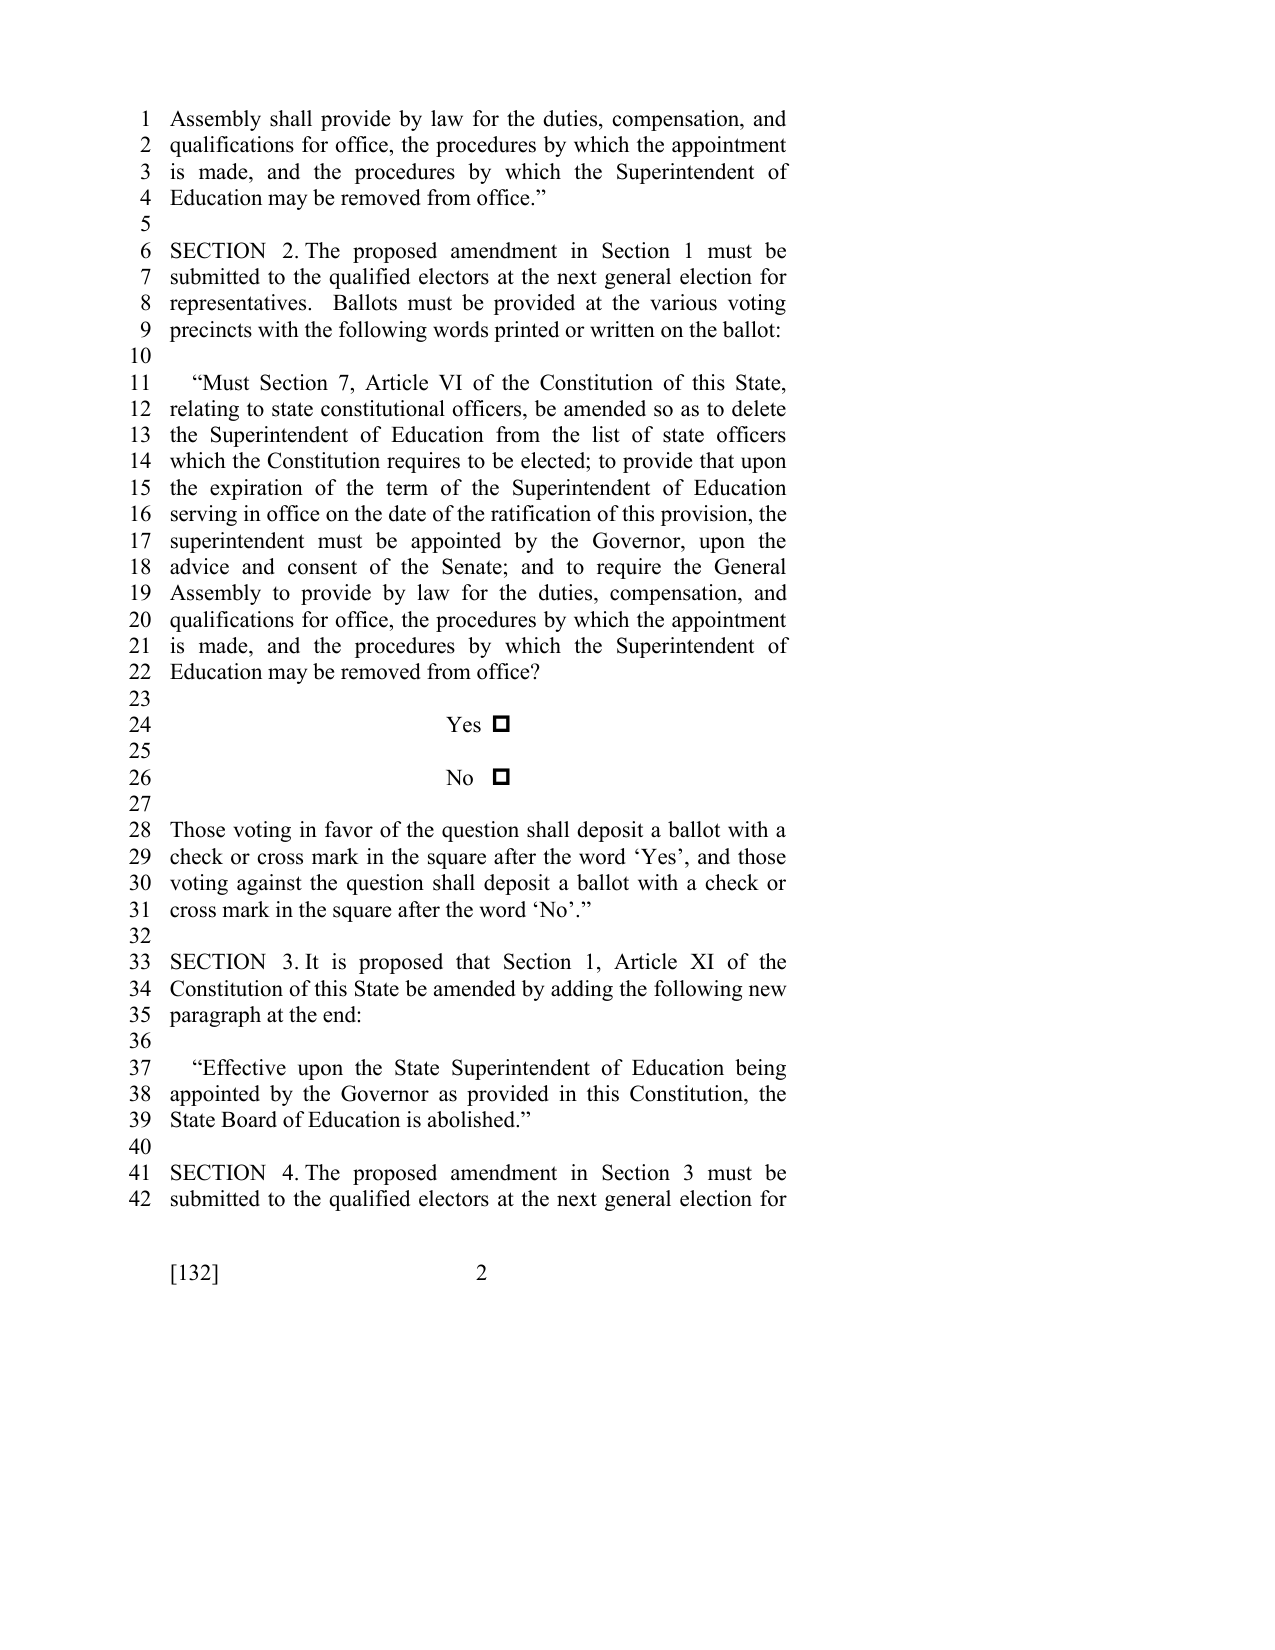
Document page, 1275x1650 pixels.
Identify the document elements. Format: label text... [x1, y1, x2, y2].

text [169, 1159, 787, 1212]
text “Must Section 7, Article VI of the Constitution of this State, relating to state constitutional officers, be amended so as to delete the Superintendent of Education from the list of state officers which the Constitution requires to be elected; to provide that upon the expiration of the term of the Superintendent of Education serving in office on the date of the ratification of this provision, the superintendent must be appointed by the Governor, upon the advice and consent of the Senate; and to require the General Assembly to provide by law for the duties, compensation, and qualifications for office, the procedures by which the appointment is made, and the procedures by which the Superintendent of Education may be removed from office? [169, 368, 787, 685]
text Yes  [169, 711, 787, 737]
text SECTION 2. The proposed amendment in Section 1 must be submitted to the qualified electors at the next general election for representatives. Ballots must be provided at the various voting precincts with the following words printed or written on the ballot: [169, 237, 787, 342]
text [169, 105, 787, 210]
text “Effective upon the State Superintendent of Education being appointed by the Governor as provided in this Constitution, the State Board of Education is abolished.” [169, 1054, 787, 1133]
text Those voting in favor of the question shall deposit a ballot with a check or cross mark in the square after the word ‘Yes’, and those voting against the question shall deposit a ballot with a check or cross mark in the square after the word ‘No’.” [169, 817, 787, 922]
text No  [169, 764, 787, 790]
text SECTION 3. It is proposed that Section 1, Article XI of the Constitution of this State be amended by adding the following new paragraph at the end: [169, 948, 787, 1027]
